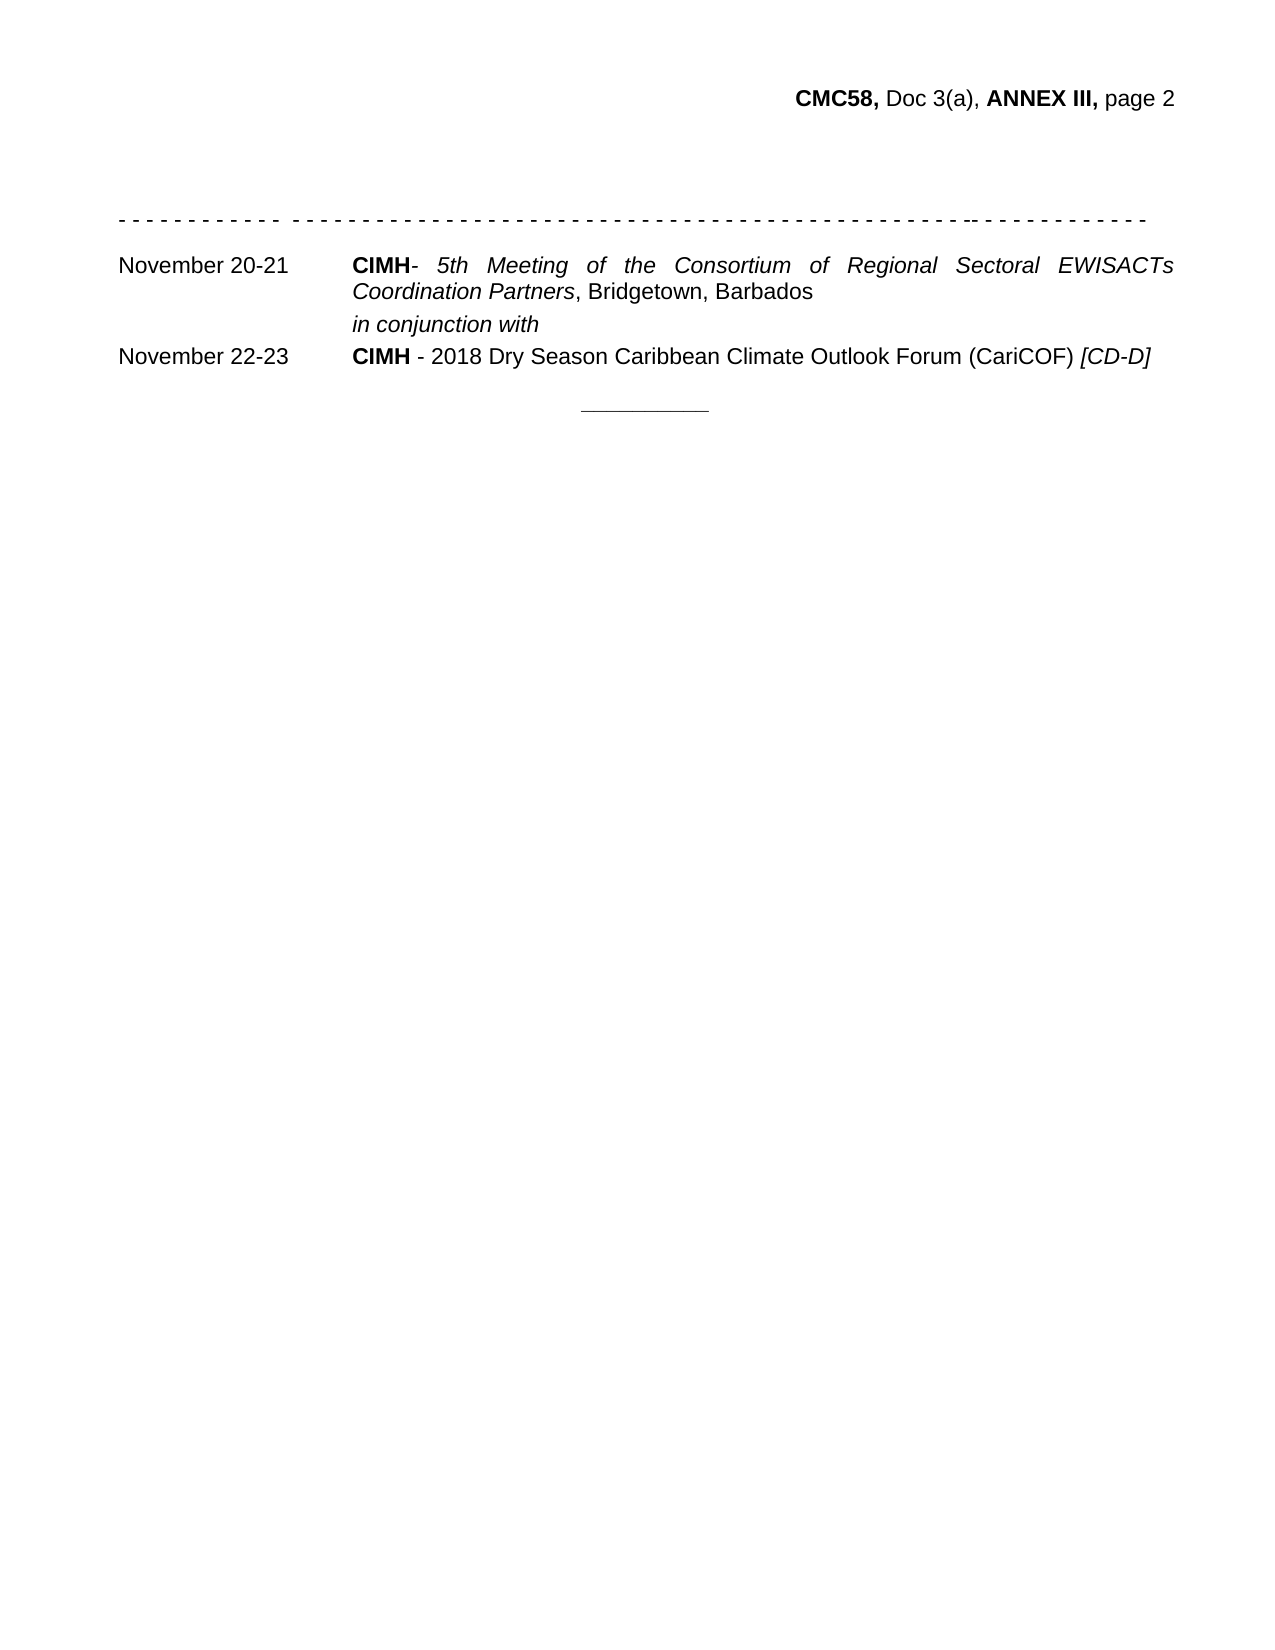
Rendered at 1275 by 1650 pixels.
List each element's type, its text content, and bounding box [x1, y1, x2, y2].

text in conjunction with [118, 311, 1174, 337]
text __________ [118, 388, 1174, 414]
text - - - - - - - - - - - - - - - - - - - - - - - - - - - - - - - - - - - - - - - - - - - - - - - - - - - - - - - - - - - - -- - - - - - - - - - - - - [118, 206, 1174, 233]
text November 20-21 CIMH- 5th Meeting of the Consortium of Regional Sectoral EWISACTs Coordination Partners, Bridgetown, Barbados [118, 252, 1174, 304]
text November 22-23 CIMH - 2018 Dry Season Caribbean Climate Outlook Forum (CariCOF) [CD-D] [118, 343, 1174, 369]
